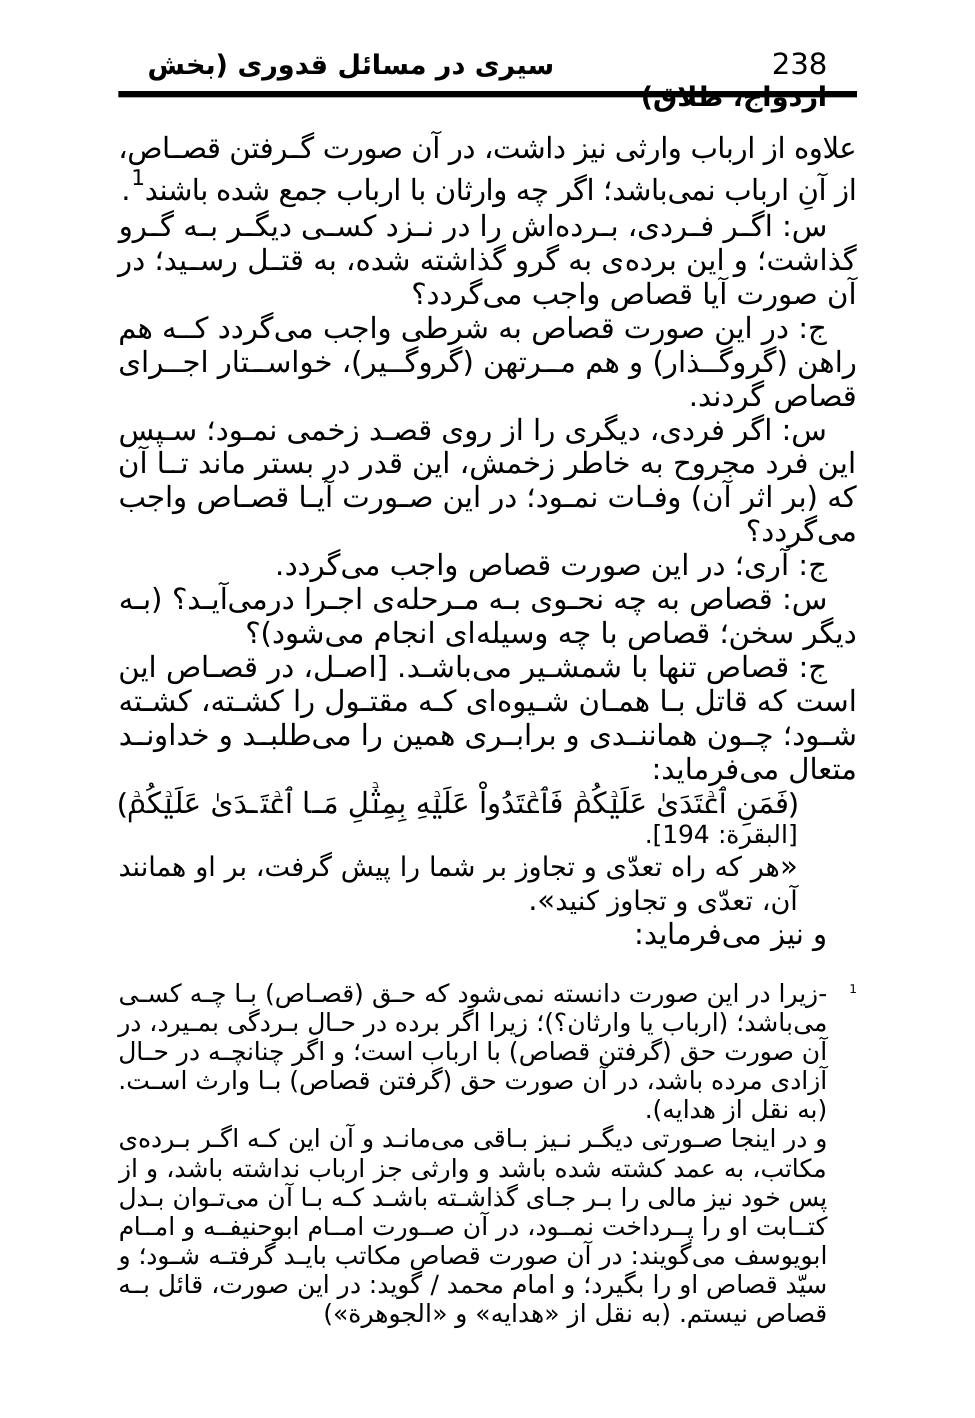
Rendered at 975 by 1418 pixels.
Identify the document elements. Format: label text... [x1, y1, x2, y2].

text س: اگر فردی، برده‌اش را در نزد کسی دیگر به گرو گذاشت؛ و این برده‌ی به گرو گذاشته شده، به قتل رسید؛ در آن صورت آیا قصاص واجب می‌گردد؟ [118, 209, 857, 311]
text «هر که راه تعدّی و تجاوز بر شما را پیش گرفت، بر او همانند آن، تعدّی و تجاوز کنید». [118, 849, 798, 917]
text ج: آری؛ در این صورت قصاص واجب می‌گردد. [118, 549, 857, 583]
text س: ‌قصاص به چه نحوی به مرحله‌ی اجرا درمی‌آید؟ (به دیگر سخن؛ قصاص با چه وسیله‌ای انجام می‌شود)؟ [118, 583, 857, 651]
text و نیز می‌فرماید: [118, 917, 857, 951]
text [118, 132, 857, 209]
text ﴿فَمَنِ ٱعۡتَدَىٰ عَلَيۡكُمۡ فَٱعۡتَدُواْ عَلَيۡهِ بِمِثۡلِ مَا ٱعۡتَدَىٰ عَلَيۡكُمۡ﴾ [البقرة: 194]. [118, 786, 798, 849]
text ج: قصاص تنها با شمشیر می‌باشد. [اصل، در قصاص این است که قاتل با همان شیوه‌ای که مقتول را کشته، کشته شود؛ چون همانندی و برابری همین را می‌طلبد و خداوند متعال می‌فرماید: [118, 651, 857, 786]
text ج: در این صورت قصاص به شرطی واجب می‌گردد که هم راهن (گروگذار) و هم مرتهن (گروگیر)، خواستار اجرای قصاص گردند. [118, 311, 857, 413]
text س: اگر فردی، دیگری را از روی قصد زخمی نمود؛ سپس این فرد مجروح به خاطر زخمش، این قدر در بستر ماند تا آن که (بر اثر آن) وفات نمود؛ در این صورت آیا قصاص واجب می‌گردد؟ [118, 413, 857, 549]
